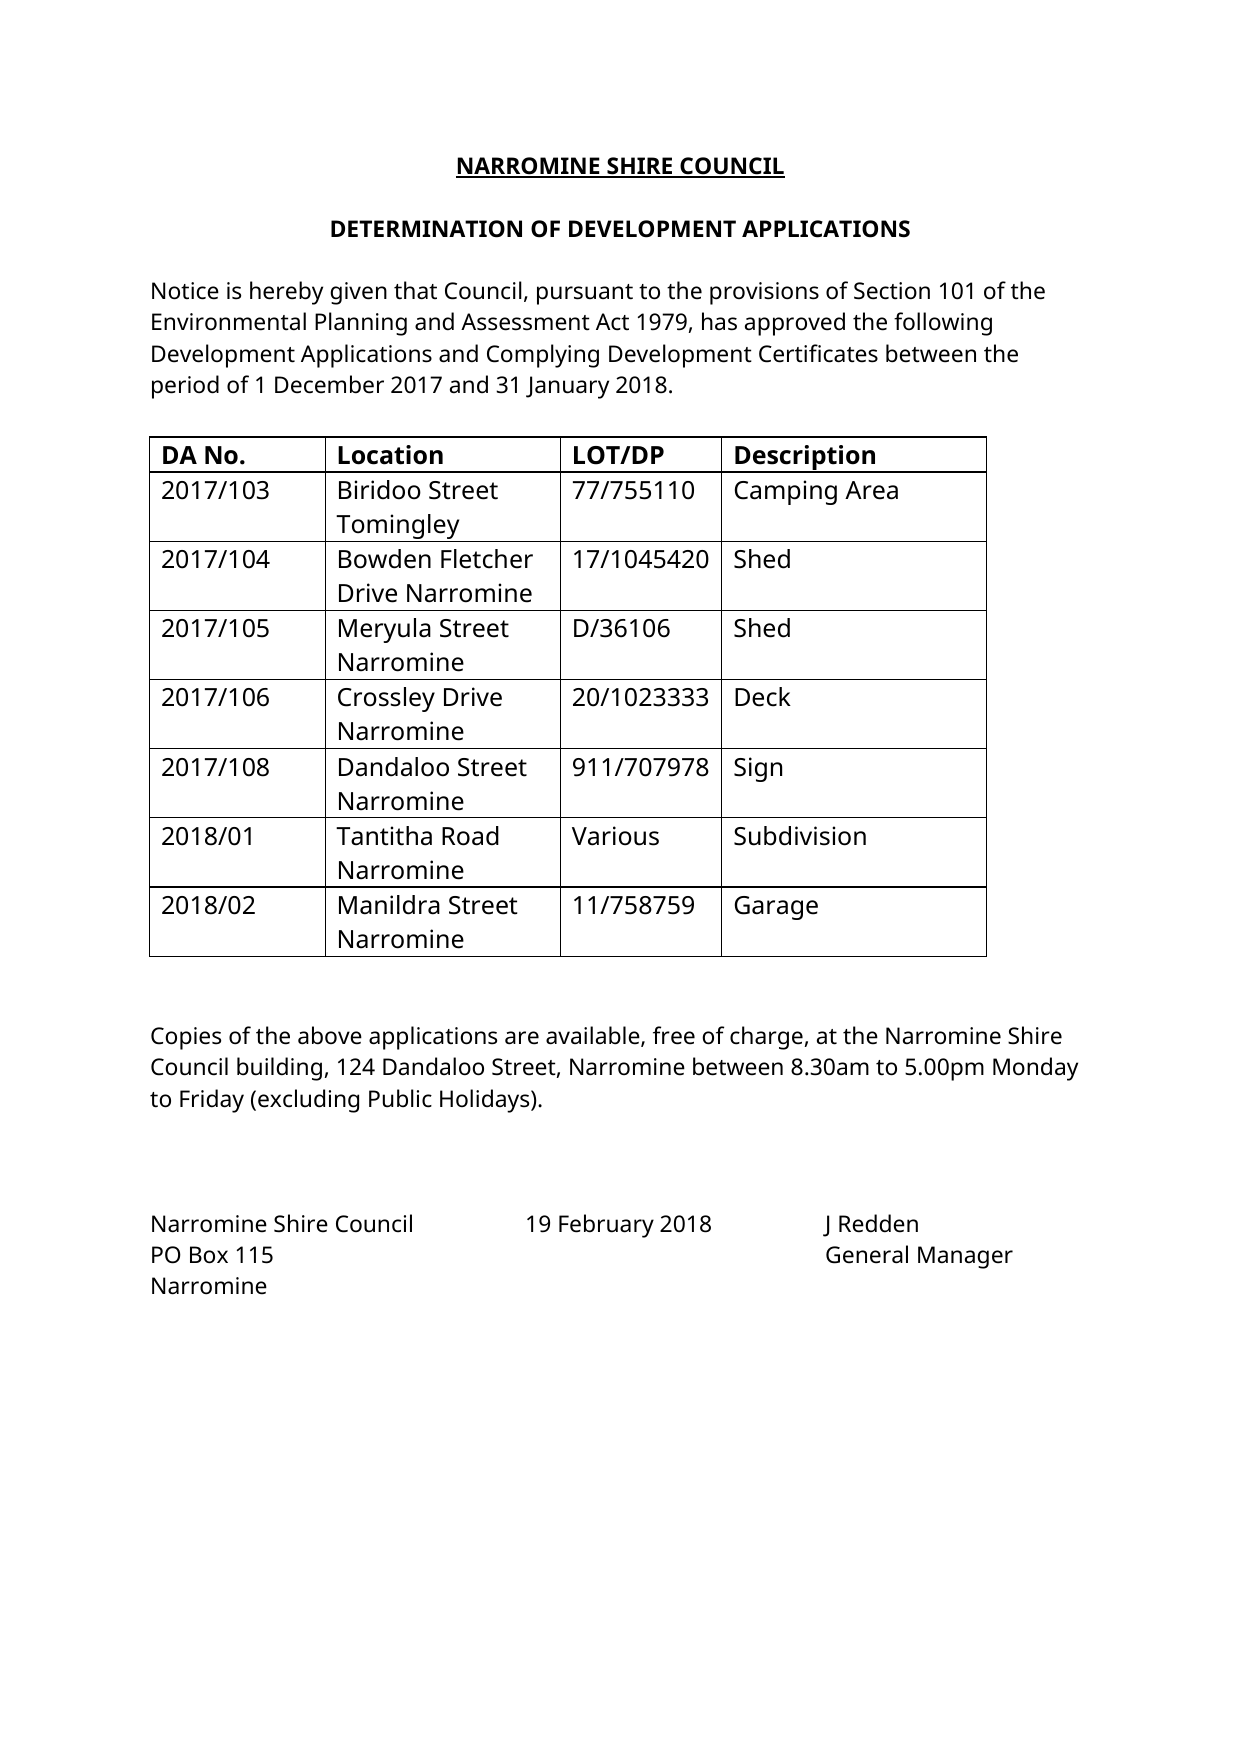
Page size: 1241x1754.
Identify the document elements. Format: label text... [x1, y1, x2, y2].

table_header Description [722, 438, 986, 471]
text DETERMINATION OF DEVELOPMENT APPLICATIONS [150, 212, 1090, 244]
table_cell Sign [722, 749, 986, 817]
table_cell Biridoo Street Tomingley [326, 473, 560, 541]
table_cell 17/1045420 [561, 542, 721, 610]
table_cell Dandaloo Street Narromine [326, 749, 560, 817]
text Notice is hereby given that Council, pursuant to the provisions of Section 101 of the Environmental Planning and Assessment Act 1979, has approved the following Development Applications and Complying Development Certificates between the period of 1 December 2017 and 31 January 2018. [150, 275, 1090, 400]
table_header DA No. [150, 438, 325, 471]
table_cell Shed [722, 542, 986, 610]
table_cell Deck [722, 680, 986, 748]
table_cell Various [561, 818, 721, 886]
text Narromine Shire Council 19 February 2018 J Redden [150, 1208, 1090, 1239]
table_cell 2017/106 [150, 680, 325, 748]
table_header LOT/DP [561, 438, 721, 471]
table_cell 2017/103 [150, 473, 325, 541]
table_cell Bowden Fletcher Drive Narromine [326, 542, 560, 610]
text PO Box 115 General Manager [150, 1239, 1090, 1270]
table_cell 77/755110 [561, 473, 721, 541]
table_cell 2017/105 [150, 611, 325, 679]
table_cell Shed [722, 611, 986, 679]
table_cell 2018/02 [150, 888, 325, 956]
table_header Location [326, 438, 560, 471]
table_cell 20/1023333 [561, 680, 721, 748]
table_cell 2018/01 [150, 818, 325, 886]
table_cell Subdivision [722, 818, 986, 886]
table_cell 2017/104 [150, 542, 325, 610]
table_cell Garage [722, 888, 986, 956]
table_cell Tantitha Road Narromine [326, 818, 560, 886]
table_cell 2017/108 [150, 749, 325, 817]
table_cell D/36106 [561, 611, 721, 679]
table_cell 11/758759 [561, 888, 721, 956]
table_cell 911/707978 [561, 749, 721, 817]
table_cell Crossley Drive Narromine [326, 680, 560, 748]
text Narromine [150, 1270, 1090, 1301]
text NARROMINE SHIRE COUNCIL [150, 150, 1090, 181]
text Copies of the above applications are available, free of charge, at the Narromine Shire Council building, 124 Dandaloo Street, Narromine between 8.30am to 5.00pm Monday to Friday (excluding Public Holidays). [150, 1020, 1090, 1114]
table_cell Manildra Street Narromine [326, 888, 560, 956]
table_cell Camping Area [722, 473, 986, 541]
table_cell Meryula Street Narromine [326, 611, 560, 679]
